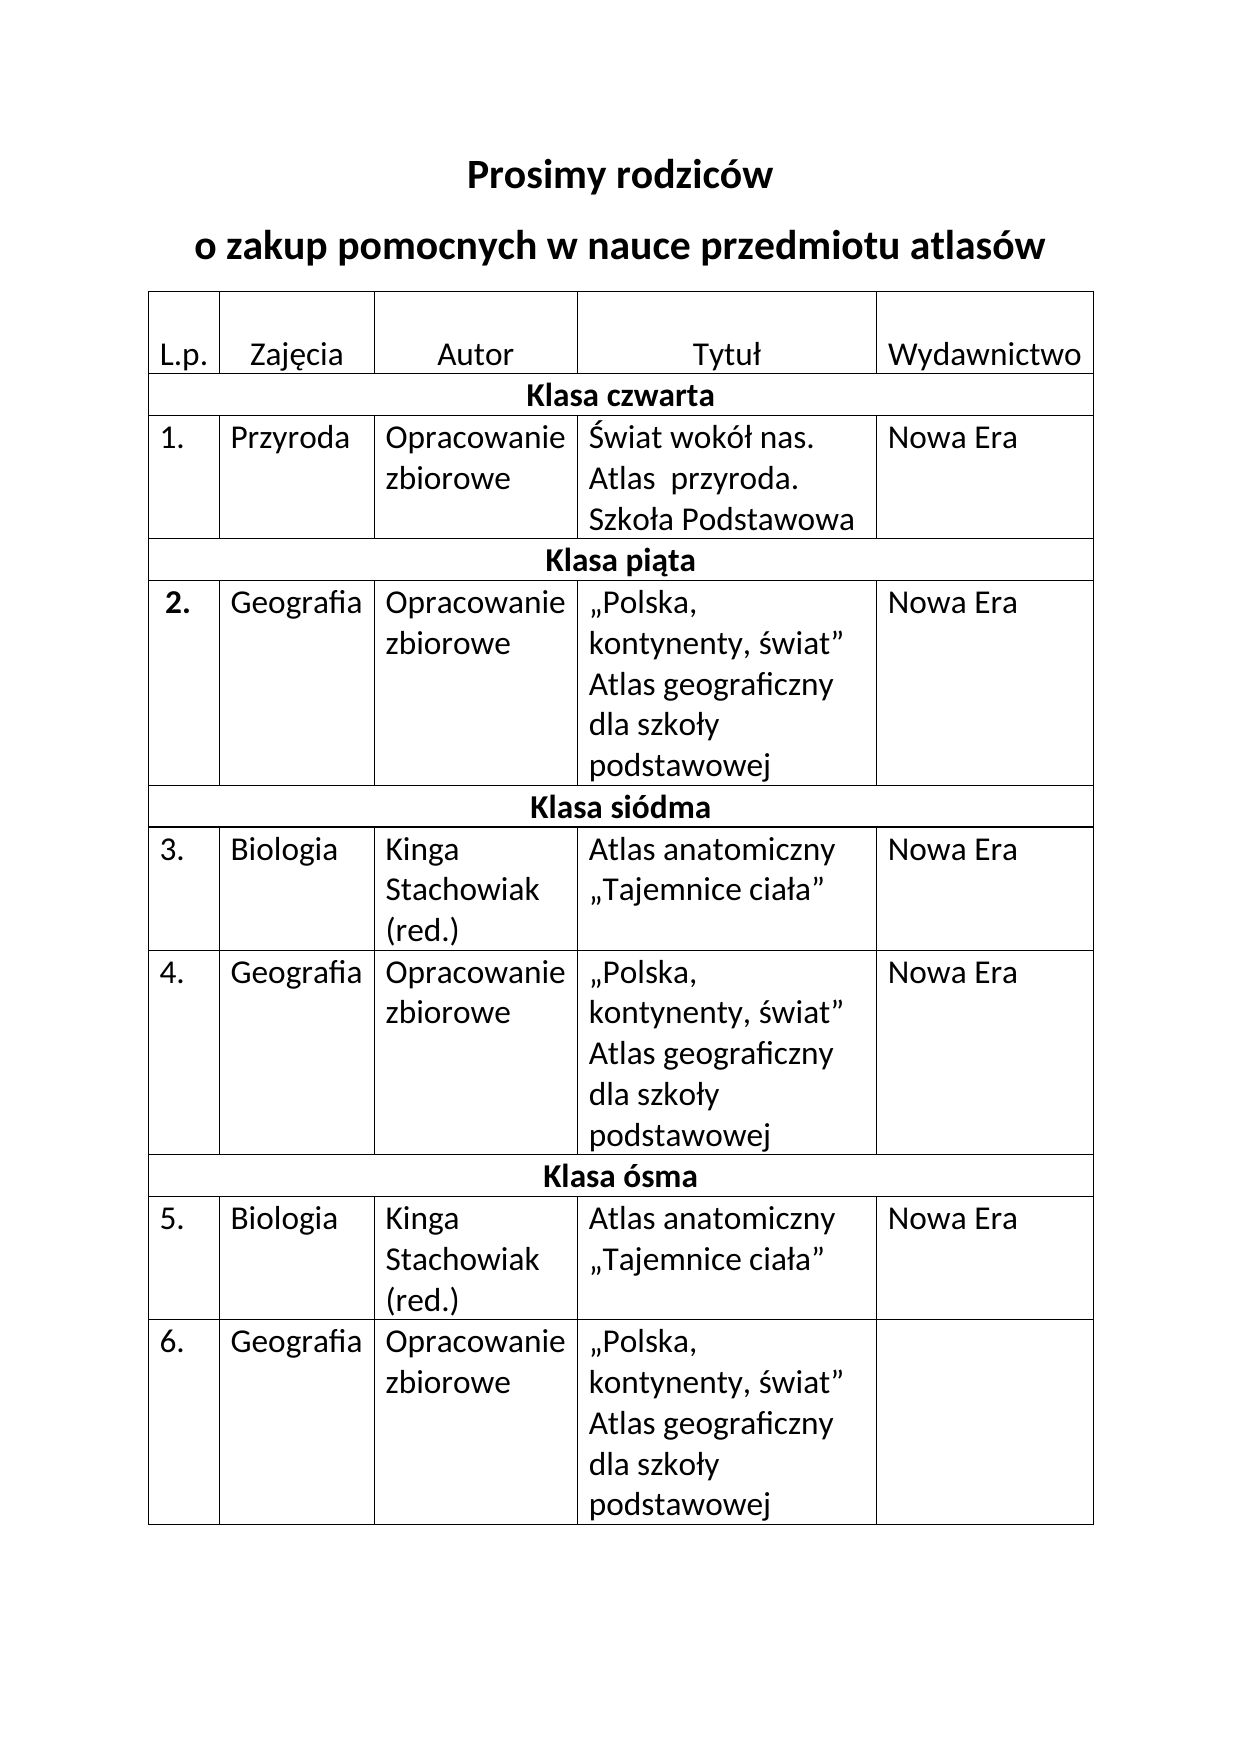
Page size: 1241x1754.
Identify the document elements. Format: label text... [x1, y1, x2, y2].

table_cell „Polska, kontynenty, świat” Atlas geograficzny dla szkoły podstawowej [578, 951, 876, 1154]
table_header Tytuł [578, 292, 876, 373]
table_cell Opracowanie zbiorowe [375, 951, 577, 1154]
table_header Zajęcia [220, 292, 374, 373]
table_cell Atlas anatomiczny „Tajemnice ciała” [578, 828, 876, 950]
table_cell [149, 828, 219, 950]
table_cell Nowa Era [877, 416, 1093, 538]
table_cell Geografia [220, 951, 374, 1154]
table_cell Biologia [220, 1197, 374, 1319]
table_cell Nowa Era [877, 951, 1093, 1154]
table_header Wydawnictwo [877, 292, 1093, 373]
table_cell Nowa Era [877, 581, 1093, 785]
table_cell Atlas anatomiczny „Tajemnice ciała” [578, 1197, 876, 1319]
table_cell Klasa czwarta [149, 374, 1093, 415]
table_cell Kinga Stachowiak (red.) [375, 1197, 577, 1319]
table_header L.p. [149, 292, 219, 373]
table_cell „Polska, kontynenty, świat” Atlas geograficzny dla szkoły podstawowej [578, 1320, 876, 1524]
table_cell Klasa ósma [149, 1155, 1093, 1196]
table_header Autor [375, 292, 577, 373]
table_cell [149, 416, 219, 538]
table_cell [149, 581, 219, 785]
table_cell Biologia [220, 828, 374, 950]
table_cell Klasa piąta [149, 539, 1093, 580]
text Prosimy rodziców [148, 148, 1093, 198]
table_cell [149, 1197, 219, 1319]
table_cell [877, 1320, 1093, 1524]
table_cell Świat wokół nas. Atlas przyroda. Szkoła Podstawowa [578, 416, 876, 538]
table_cell Nowa Era [877, 1197, 1093, 1319]
table_cell Klasa siódma [149, 786, 1093, 826]
table_cell Przyroda [220, 416, 374, 538]
table_cell Kinga Stachowiak (red.) [375, 828, 577, 950]
table_cell Geografia [220, 581, 374, 785]
table_cell „Polska, kontynenty, świat” Atlas geograficzny dla szkoły podstawowej [578, 581, 876, 785]
table_cell Opracowanie zbiorowe [375, 416, 577, 538]
table_cell Geografia [220, 1320, 374, 1524]
table_cell [149, 1320, 219, 1524]
table_cell Opracowanie zbiorowe [375, 581, 577, 785]
table_cell [149, 951, 219, 1154]
table_cell Opracowanie zbiorowe [375, 1320, 577, 1524]
text o zakup pomocnych w nauce przedmiotu atlasów [148, 219, 1093, 270]
table_cell Nowa Era [877, 828, 1093, 950]
